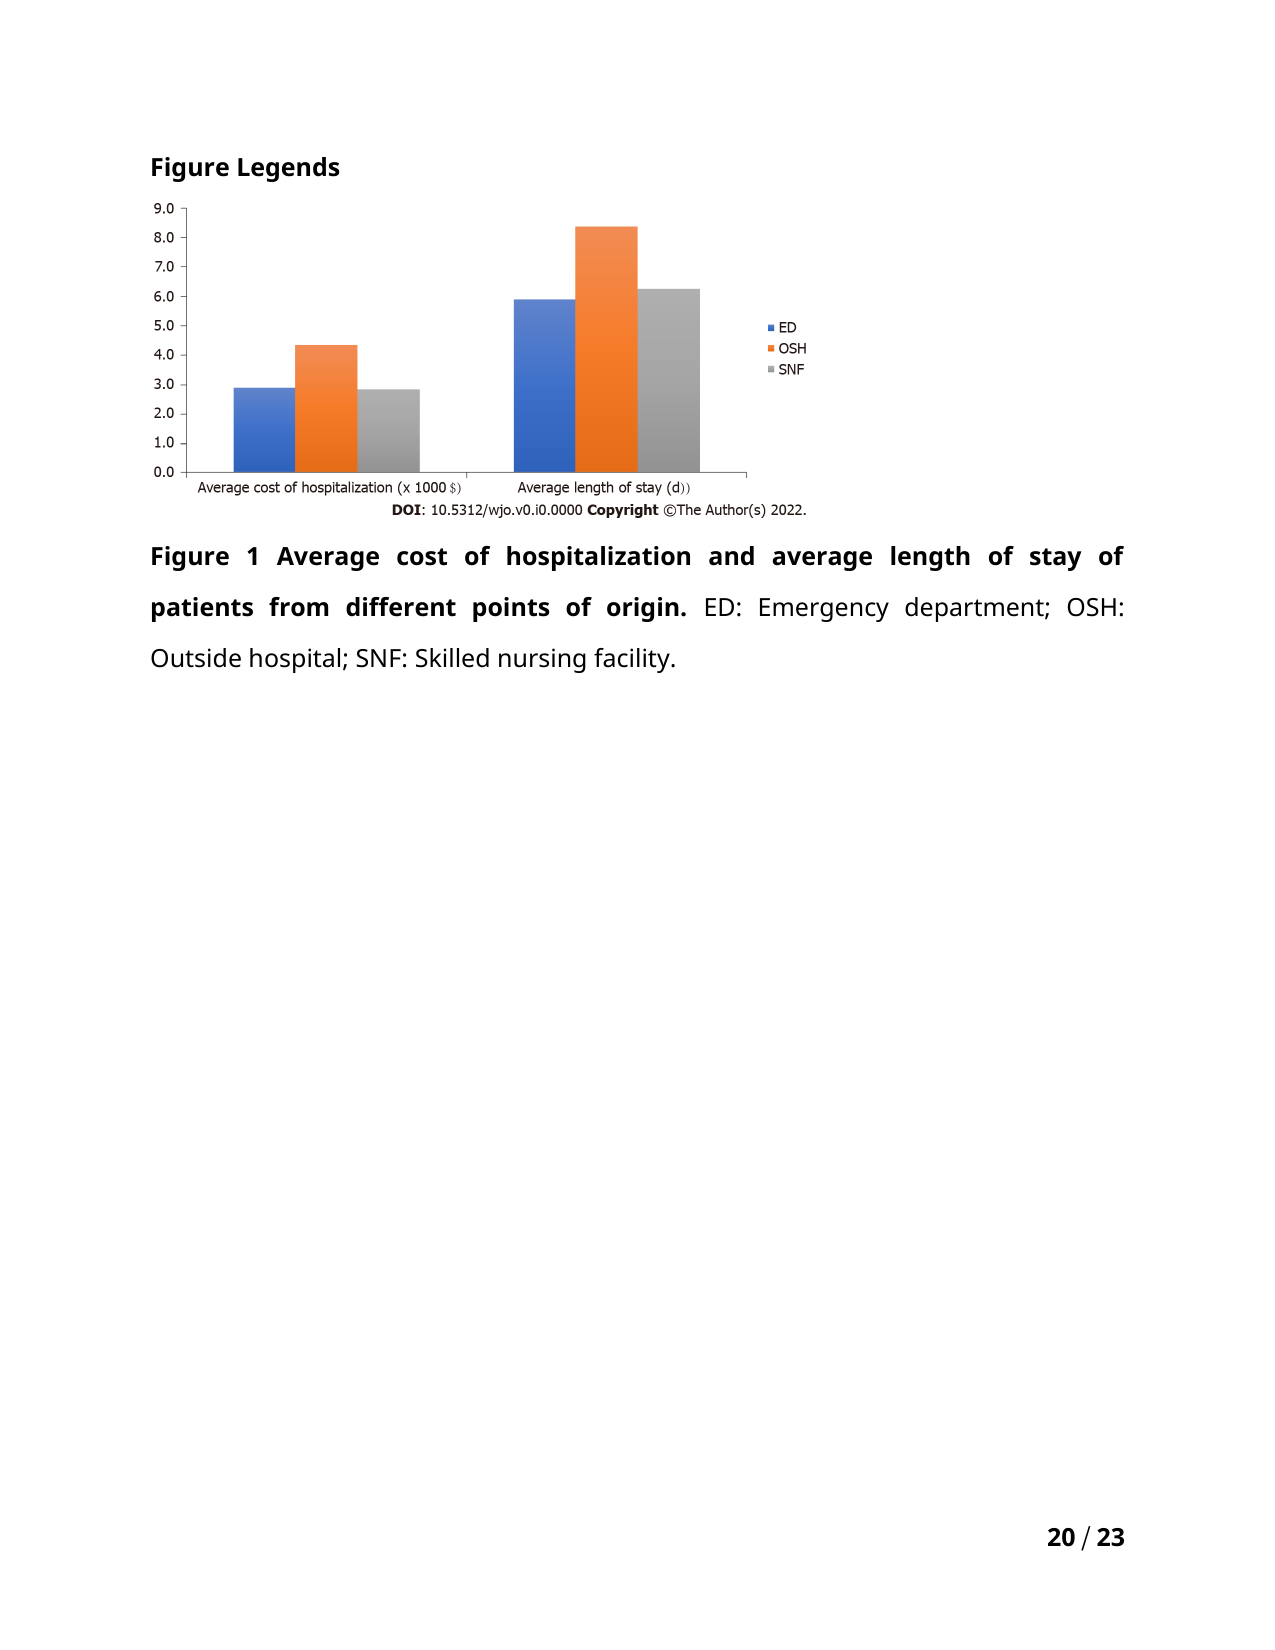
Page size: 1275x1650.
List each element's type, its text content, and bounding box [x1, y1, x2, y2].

picture [150, 201, 809, 525]
text Figure Legends [150, 150, 1125, 184]
text Figure 1 Average cost of hospitalization and average length of stay of patients from different points of origin. ED: emergency department; OSH: outside hospital; SNF: skilled nursing facility. [150, 539, 1125, 675]
